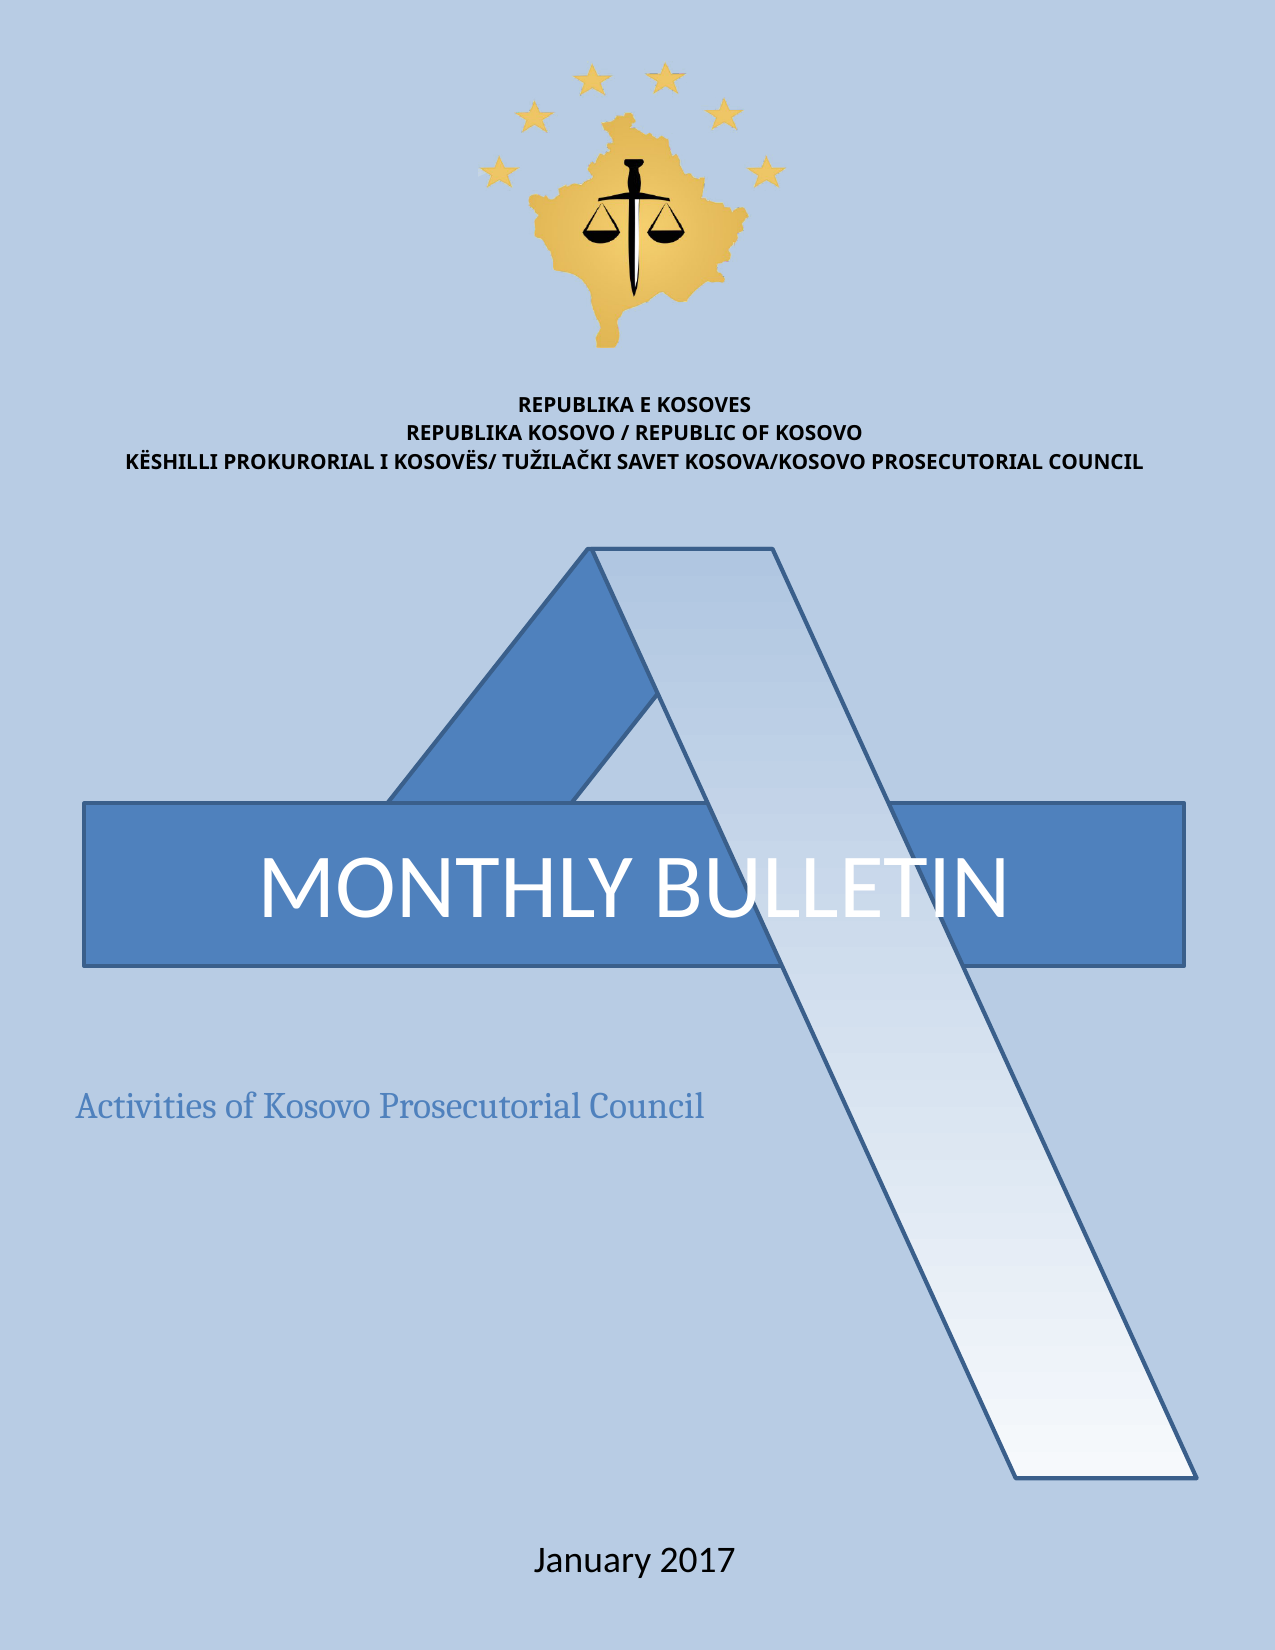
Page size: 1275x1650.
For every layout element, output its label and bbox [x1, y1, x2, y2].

picture [478, 61, 787, 348]
